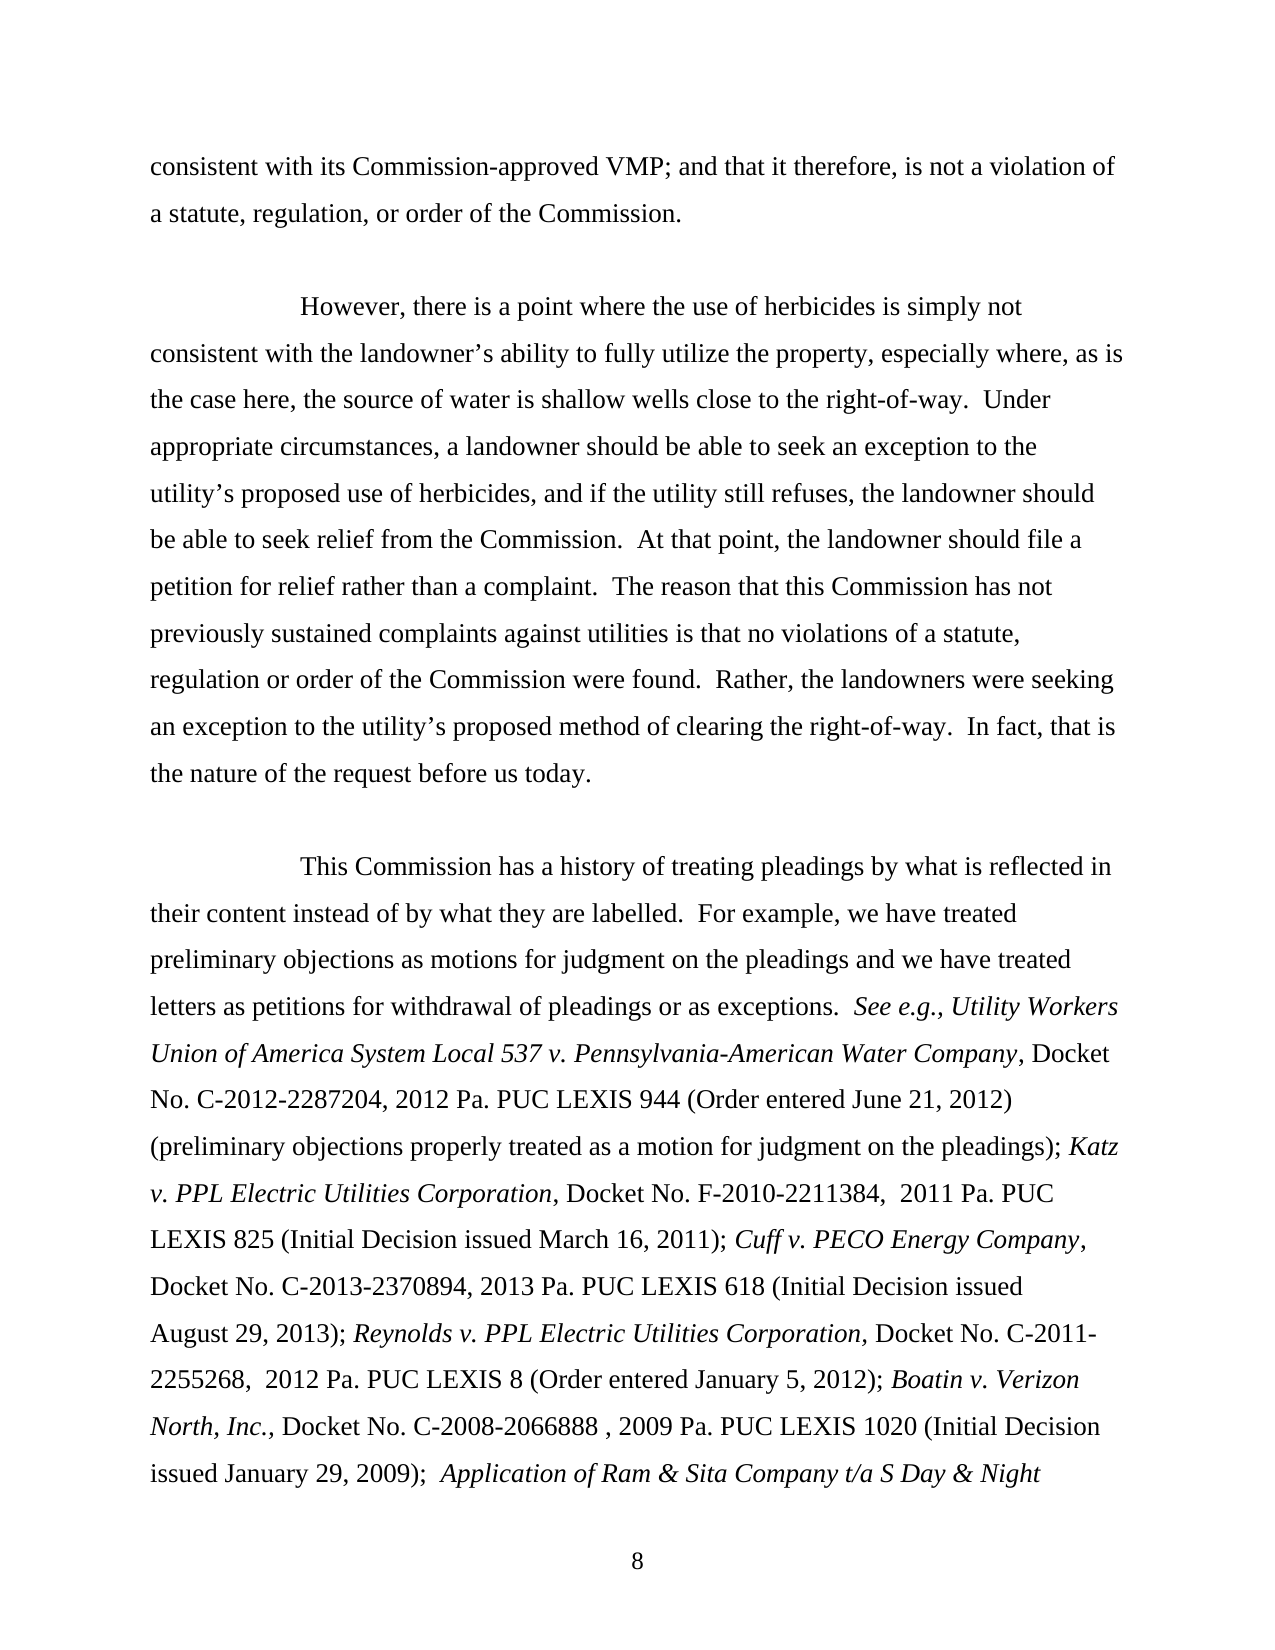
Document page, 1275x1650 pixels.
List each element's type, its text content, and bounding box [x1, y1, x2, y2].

text However, there is a point where the use of herbicides is simply not consistent with the landowner’s ability to fully utilize the property, especially where, as is the case here, the source of water is shallow wells close to the right-of-way. Under appropriate circumstances, a landowner should be able to seek an exception to the utility’s proposed use of herbicides, and if the utility still refuses, the landowner should be able to seek relief from the Commission. At that point, the landowner should file a petition for relief rather than a complaint. The reason that this Commission has not previously sustained complaints against utilities is that no violations of a statute, regulation or order of the Commission were found. Rather, the landowners were seeking an exception to the utility’s proposed method of clearing the right-of-way. In fact, that is the nature of the request before us today. [150, 290, 1125, 788]
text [150, 150, 1125, 228]
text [150, 850, 1125, 1488]
